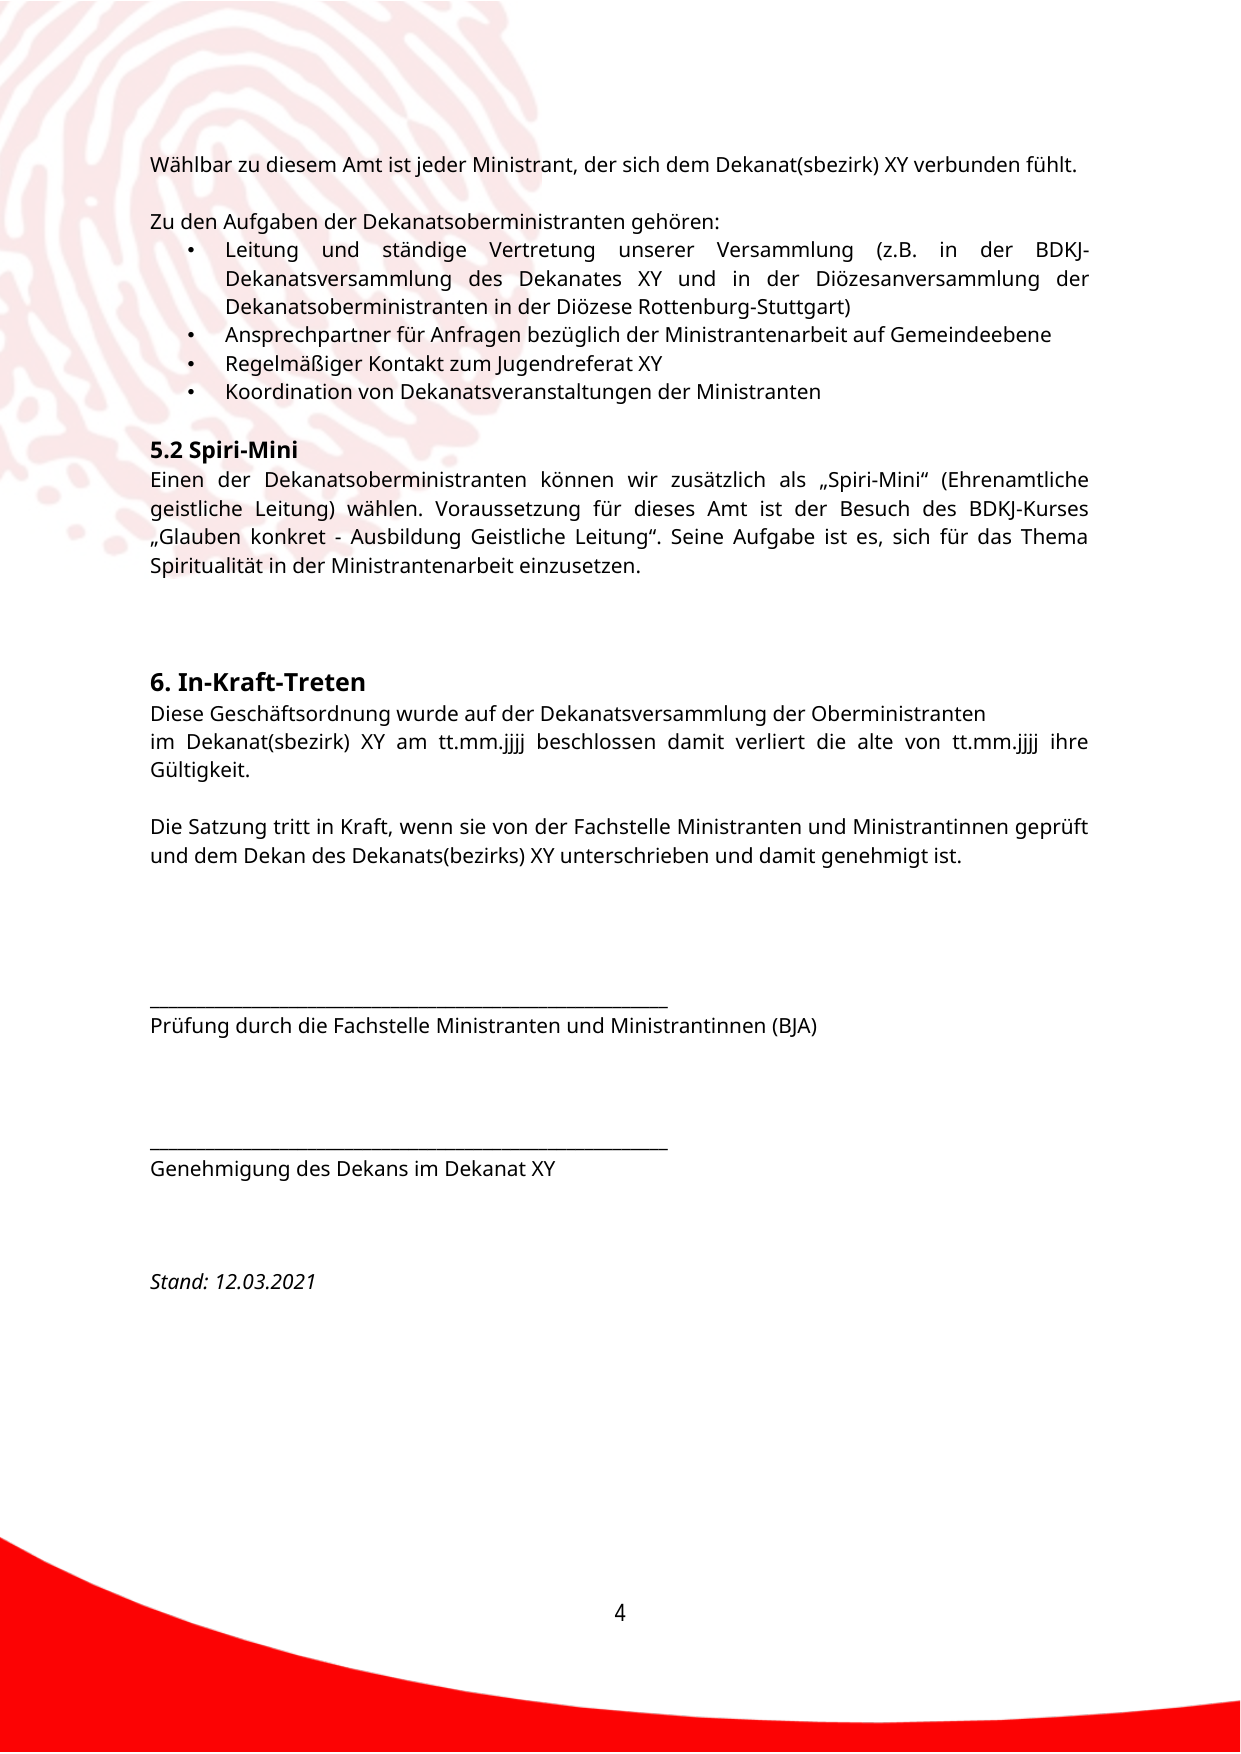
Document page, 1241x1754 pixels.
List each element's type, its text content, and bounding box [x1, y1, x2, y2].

picture [0, 1536, 1241, 1752]
list Ansprechpartner für Anfragen bezüglich der Ministrantenarbeit auf Gemeindeebene [187, 321, 1090, 349]
text Wählbar zu diesem Amt ist jeder Ministrant, der sich dem Dekanat(sbezirk) XY verbunden fühlt. [150, 150, 1090, 178]
text Einen der Dekanatsoberministranten können wir zusätzlich als „Spiri-Mini“ (Ehrenamtliche geistliche Leitung) wählen. Voraussetzung für dieses Amt ist der Besuch des BDKJ-Kurses „Glauben konkret - Ausbildung Geistliche Leitung“. Seine Aufgabe ist es, sich für das Thema Spiritualität in der Ministrantenarbeit einzusetzen. [150, 466, 1090, 579]
text Zu den Aufgaben der Dekanatsoberministranten gehören: [150, 207, 1090, 235]
text 5.2 Spiri-Mini [150, 434, 1090, 466]
text ________________________________________________________ [150, 1125, 1090, 1154]
text im Dekanat(sbezirk) XY am tt.mm.jjjj beschlossen damit verliert die alte von tt.mm.jjjj ihre Gültigkeit. [150, 727, 1090, 784]
text 6. In-Kraft-Treten [150, 665, 1090, 699]
list Koordination von Dekanatsveranstaltungen der Ministranten [187, 377, 1090, 406]
text Die Satzung tritt in Kraft, wenn sie von der Fachstelle Ministranten und Ministrantinnen geprüft und dem Dekan des Dekanats(bezirks) XY unterschrieben und damit genehmigt ist. [150, 812, 1090, 869]
list Leitung und ständige Vertretung unserer Versammlung (z.B. in der BDKJ-Dekanatsversammlung des Dekanates XY und in der Diözesanversammlung der Dekanatsoberministranten in der Diözese Rottenburg-Stuttgart) [187, 235, 1090, 321]
text Genehmigung des Dekans im Dekanat XY [150, 1154, 1090, 1182]
list Regelmäßiger Kontakt zum Jugendreferat XY [187, 349, 1090, 377]
picture [0, 1, 542, 579]
text Stand: 12.03.2021 [150, 1267, 1090, 1296]
text ________________________________________________________ [150, 983, 1090, 1012]
text Prüfung durch die Fachstelle Ministranten und Ministrantinnen (BJA) [150, 1012, 1090, 1040]
text Diese Geschäftsordnung wurde auf der Dekanatsversammlung der Oberministranten [150, 699, 1090, 727]
